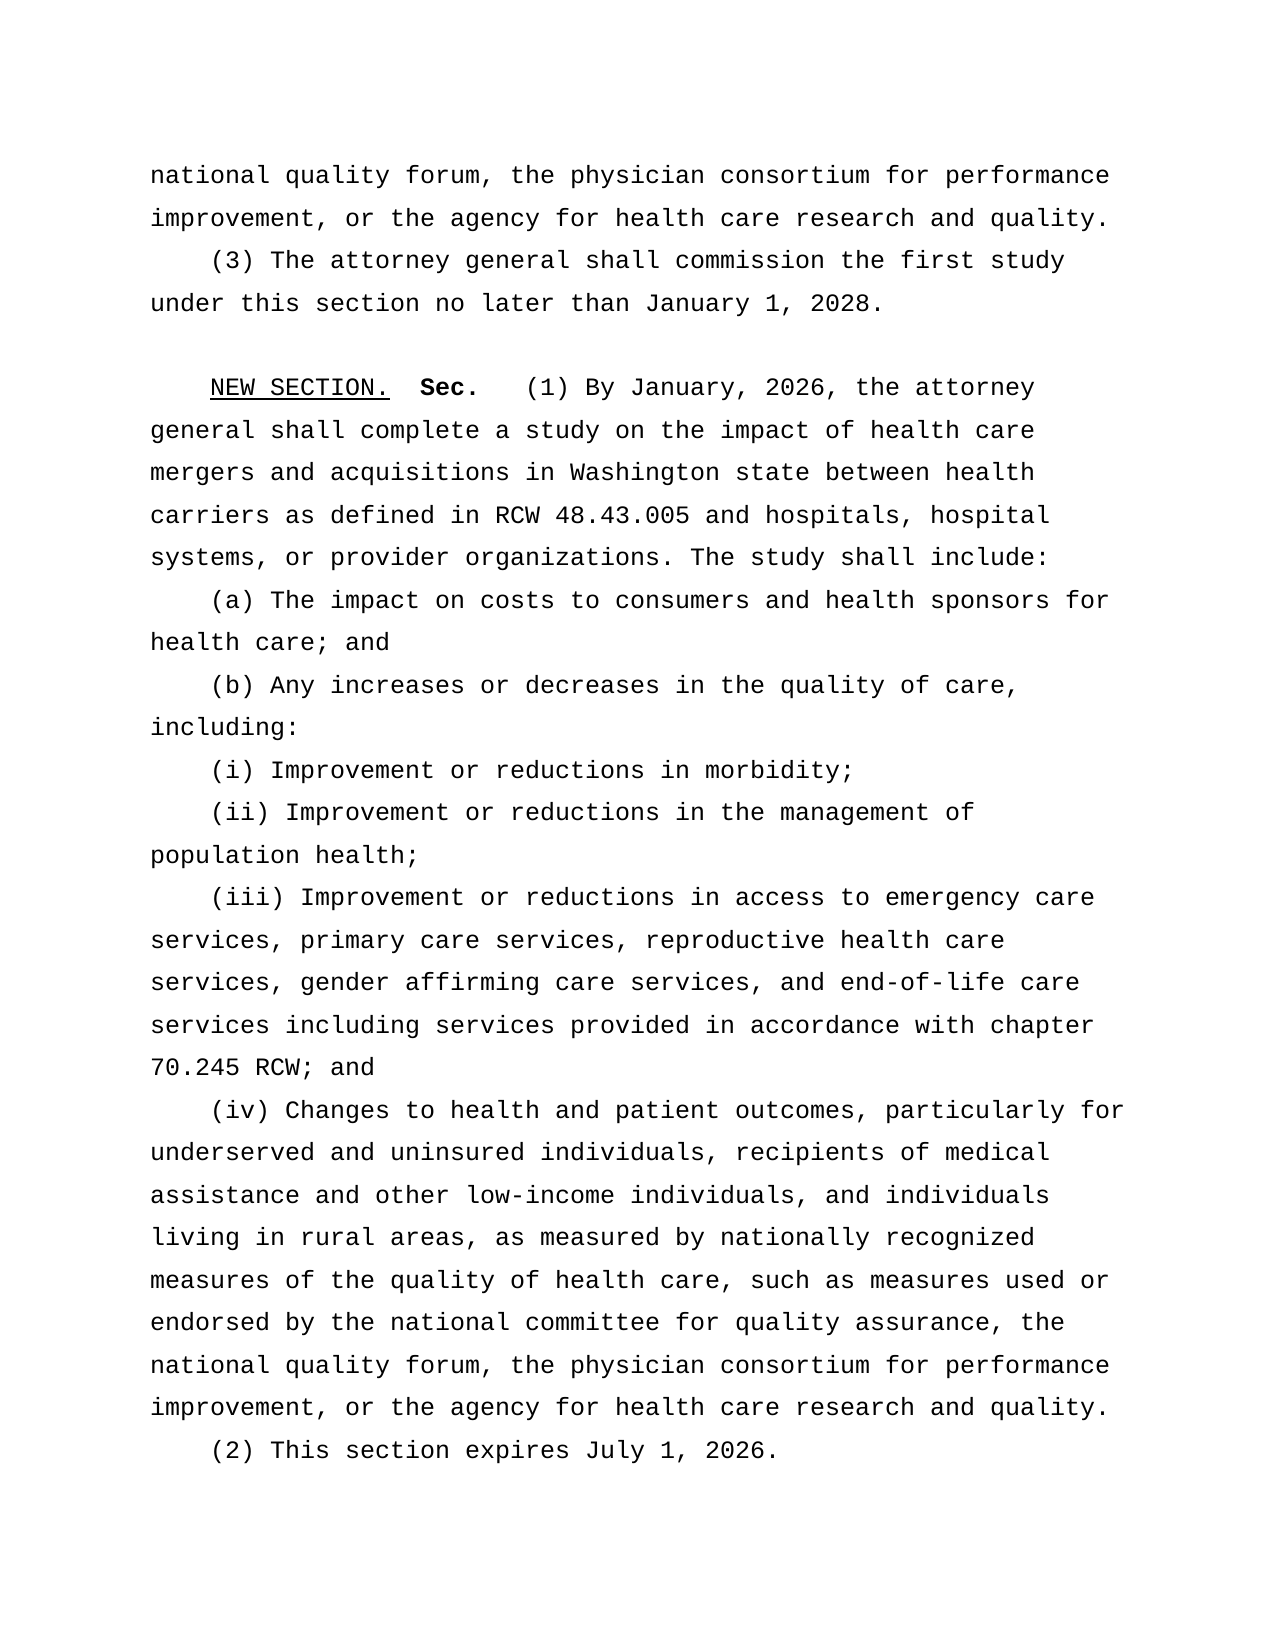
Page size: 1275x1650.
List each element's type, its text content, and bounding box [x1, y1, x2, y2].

text (2) This section expires July 1, 2026. [150, 1424, 1125, 1467]
text (3) The attorney general shall commission the first study under this section no later than January 1, 2028. [150, 235, 1125, 320]
text (iii) Improvement or reductions in access to emergency care services, primary care services, reproductive health care services, gender affirming care services, and end-of-life care services including services provided in accordance with chapter 70.245 RCW; and [150, 872, 1125, 1084]
text (i) Improvement or reductions in morbidity; [150, 744, 1125, 787]
text (iv) Changes to health and patient outcomes, particularly for underserved and uninsured individuals, recipients of medical assistance and other low-income individuals, and individuals living in rural areas, as measured by nationally recognized measures of the quality of health care, such as measures used or endorsed by the national committee for quality assurance, the national quality forum, the physician consortium for performance improvement, or the agency for health care research and quality. [150, 1084, 1125, 1424]
text (ii) Improvement or reductions in the management of population health; [150, 787, 1125, 872]
text (a) The impact on costs to consumers and health sponsors for health care; and [150, 574, 1125, 659]
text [150, 150, 1125, 235]
text NEW SECTION. Sec. (1) By January, 2026, the attorney general shall complete a study on the impact of health care mergers and acquisitions in Washington state between health carriers as defined in RCW 48.43.005 and hospitals, hospital systems, or provider organizations. The study shall include: [150, 362, 1125, 574]
text (b) Any increases or decreases in the quality of care, including: [150, 659, 1125, 744]
